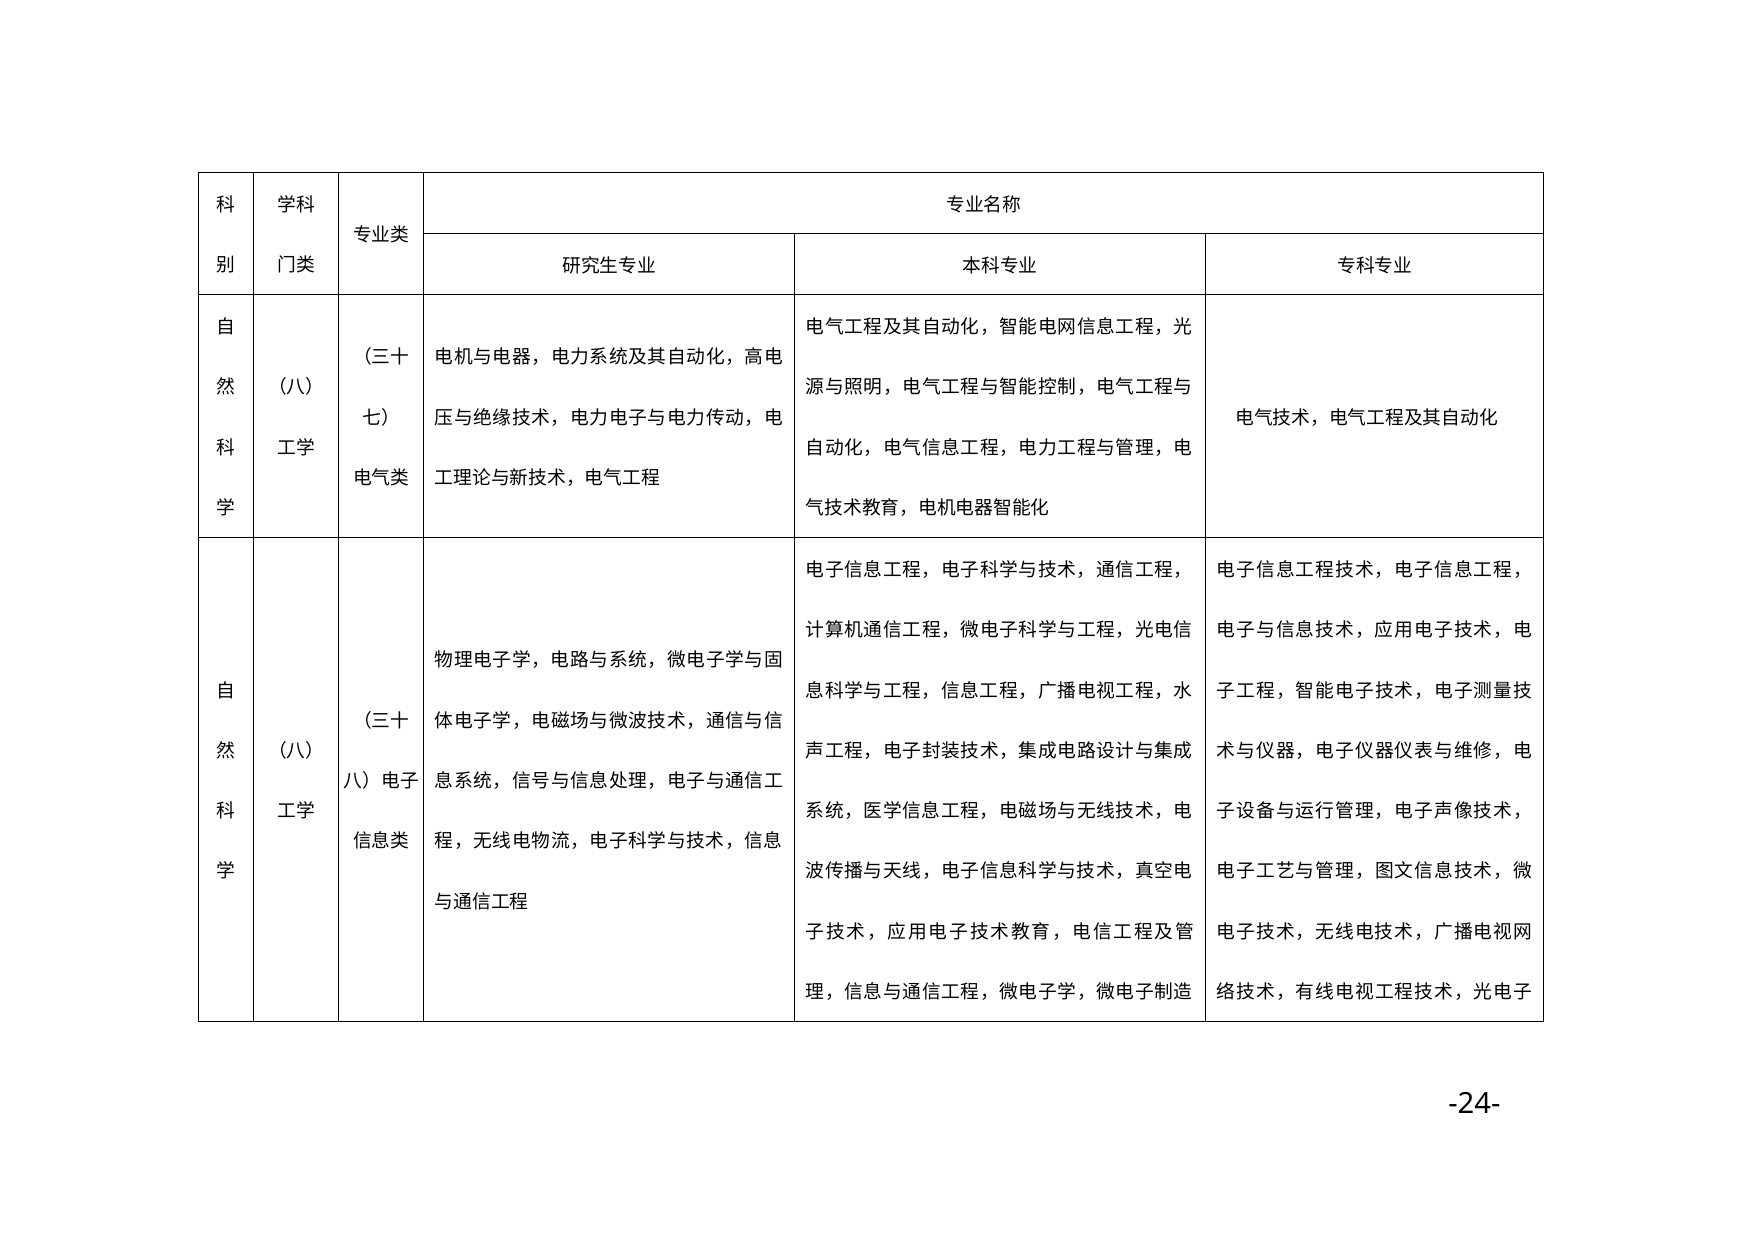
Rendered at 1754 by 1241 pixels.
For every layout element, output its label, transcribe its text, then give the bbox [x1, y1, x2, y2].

table_cell 本科专业 [795, 234, 1205, 294]
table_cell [795, 538, 1205, 1021]
table_cell 专科专业 [1206, 234, 1543, 294]
table_cell 电气工程及其自动化，智能电网信息工程，光源与照明，电气工程与智能控制，电气工程与自动化，电气信息工程，电力工程与管理，电气技术教育，电机电器智能化 [795, 295, 1205, 537]
table_cell 电机与电器，电力系统及其自动化，高电压与绝缘技术，电力电子与电力传动，电工理论与新技术，电气工程 [424, 295, 794, 537]
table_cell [424, 538, 794, 1021]
table_header 学科 门类 [254, 173, 338, 294]
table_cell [1206, 538, 1543, 1021]
table_cell 研究生专业 [424, 234, 794, 294]
table_header 专业名称 [424, 173, 1543, 233]
table_header 科别 [199, 173, 253, 294]
table_cell 电气技术，电气工程及其自动化 [1206, 295, 1543, 537]
table_cell （三十七） 电气类 [339, 295, 423, 537]
table_cell 自然科学 [199, 295, 253, 537]
table_header 专业类 [339, 173, 423, 294]
table_cell （三十八）电子 信息类 [339, 538, 423, 1021]
table_cell （八） 工学 [254, 538, 338, 1021]
table_cell （八） 工学 [254, 295, 338, 537]
table_cell 自然科学 [199, 538, 253, 1021]
